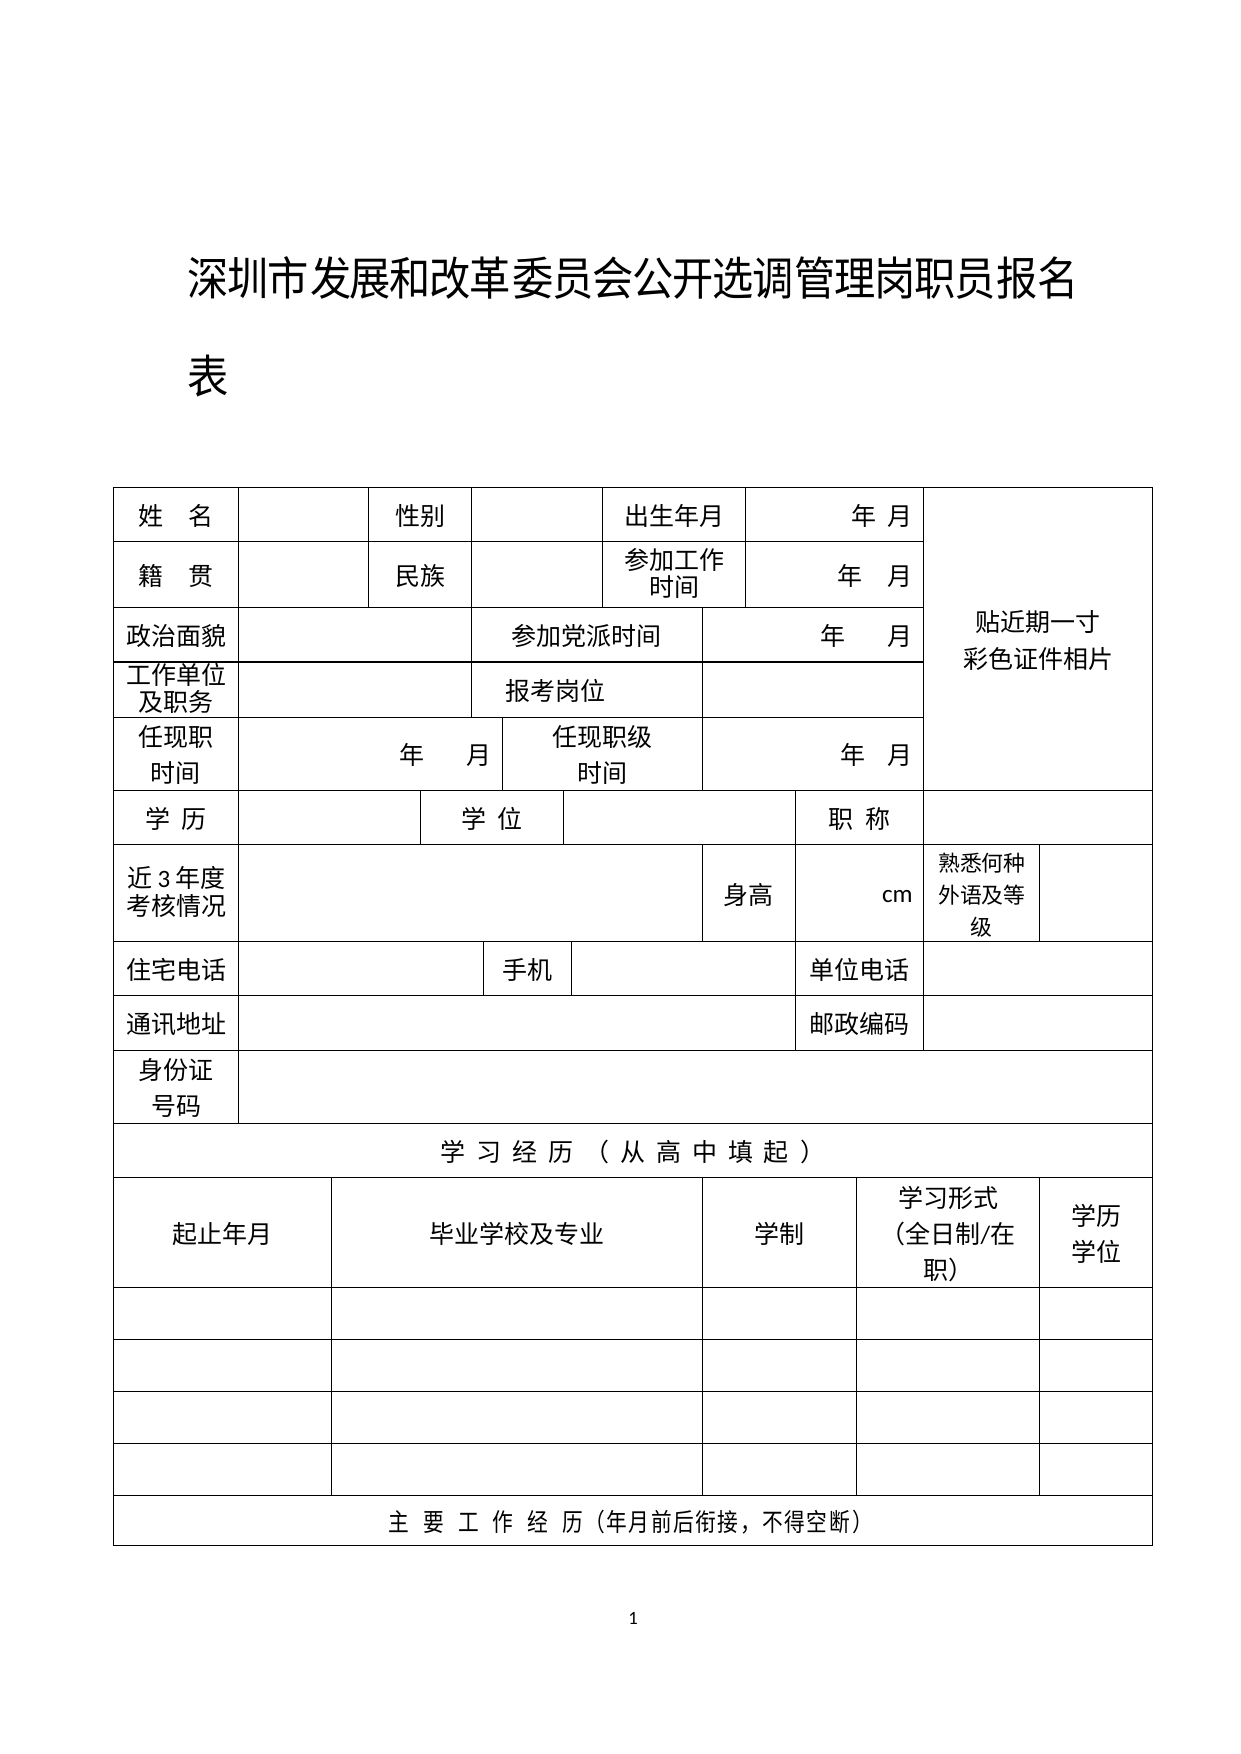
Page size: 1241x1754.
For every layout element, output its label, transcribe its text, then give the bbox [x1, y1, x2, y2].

table_cell [1040, 1340, 1152, 1391]
table_cell 住宅电话 [114, 942, 238, 995]
table_cell 籍 贯 [114, 542, 238, 607]
table_cell 参加党派时间 [472, 608, 702, 661]
table_cell [239, 542, 368, 607]
table_cell 报考岗位 [472, 663, 702, 717]
table_cell [857, 1288, 1039, 1339]
table_cell [239, 1051, 1152, 1123]
table_cell 学 历 [114, 791, 238, 844]
table_header 贴近期一寸 彩色证件相片 [924, 488, 1152, 790]
table_cell 年 月 [703, 718, 923, 790]
table_cell 身份证 号码 [114, 1051, 238, 1123]
table_cell 毕业学校及专业 [332, 1178, 702, 1287]
table_cell [703, 1444, 856, 1495]
table_header [472, 488, 602, 541]
table_cell [857, 1340, 1039, 1391]
table_cell [239, 608, 471, 661]
table_cell 熟悉何种 外语及等级 [924, 845, 1039, 941]
table_header 出生年月 [603, 488, 745, 541]
table_cell [114, 1288, 331, 1339]
table_cell [1040, 1392, 1152, 1443]
table_cell [114, 1392, 331, 1443]
table_cell [239, 845, 702, 941]
table_cell 学制 [703, 1178, 856, 1287]
table_cell [703, 1340, 856, 1391]
table_cell 通讯地址 [114, 996, 238, 1049]
table_cell 政治面貌 [114, 608, 238, 661]
table_cell [239, 791, 420, 844]
table_header 性别 [369, 488, 471, 541]
table_cell [1040, 1444, 1152, 1495]
table_cell [924, 791, 1152, 844]
table_cell [332, 1444, 702, 1495]
table_header [239, 488, 368, 541]
table_cell 学 位 [421, 791, 563, 844]
table_header 年 月 [746, 488, 923, 541]
table_cell [703, 1392, 856, 1443]
table_cell 起止年月 [114, 1178, 331, 1287]
table_cell [239, 942, 483, 995]
table_cell [472, 542, 602, 607]
table_cell 近3年度考核情况 [114, 845, 238, 941]
table_cell 年 月 [746, 542, 923, 607]
table_cell 任现职 时间 [114, 718, 238, 790]
table_cell 任现职级 时间 [503, 718, 702, 790]
table_cell [114, 1340, 331, 1391]
table_cell 工作单位 及职务 [114, 663, 238, 717]
table_cell [239, 663, 471, 717]
text 深圳市发展和改革委员会公开选调管理岗职员报名表 [187, 227, 1078, 422]
table_cell [857, 1392, 1039, 1443]
table_cell 手机 [484, 942, 571, 995]
table_cell 学历 学位 [1040, 1178, 1152, 1287]
table_cell 年 月 [239, 718, 502, 790]
table_cell [332, 1340, 702, 1391]
table_cell 邮政编码 [796, 996, 923, 1049]
table_cell 参加工作时间 [603, 542, 745, 607]
table_cell [564, 791, 795, 844]
table_cell 学习形式 （全日制/在职） [857, 1178, 1039, 1287]
table_cell cm [796, 845, 923, 941]
table_header 姓 名 [114, 488, 238, 541]
table_cell [1040, 1288, 1152, 1339]
table_cell [239, 996, 795, 1049]
table_cell [114, 1444, 331, 1495]
table_cell 身高 [703, 845, 795, 941]
table_cell [924, 942, 1152, 995]
table_cell [924, 996, 1152, 1049]
table_cell [1040, 845, 1152, 941]
table_cell 学习经历（从高中填起） [114, 1124, 1152, 1177]
table_cell 年 月 [703, 608, 923, 661]
table_cell [703, 1288, 856, 1339]
table_cell [857, 1444, 1039, 1495]
table_cell 民族 [369, 542, 471, 607]
table_cell 单位电话 [796, 942, 923, 995]
table_cell [332, 1288, 702, 1339]
table_cell 职 称 [796, 791, 923, 844]
table_cell 主 要 工 作 经 历（年月前后衔接，不得空断） [114, 1496, 1152, 1544]
table_cell [572, 942, 795, 995]
table_cell [703, 663, 923, 717]
table_cell [332, 1392, 702, 1443]
